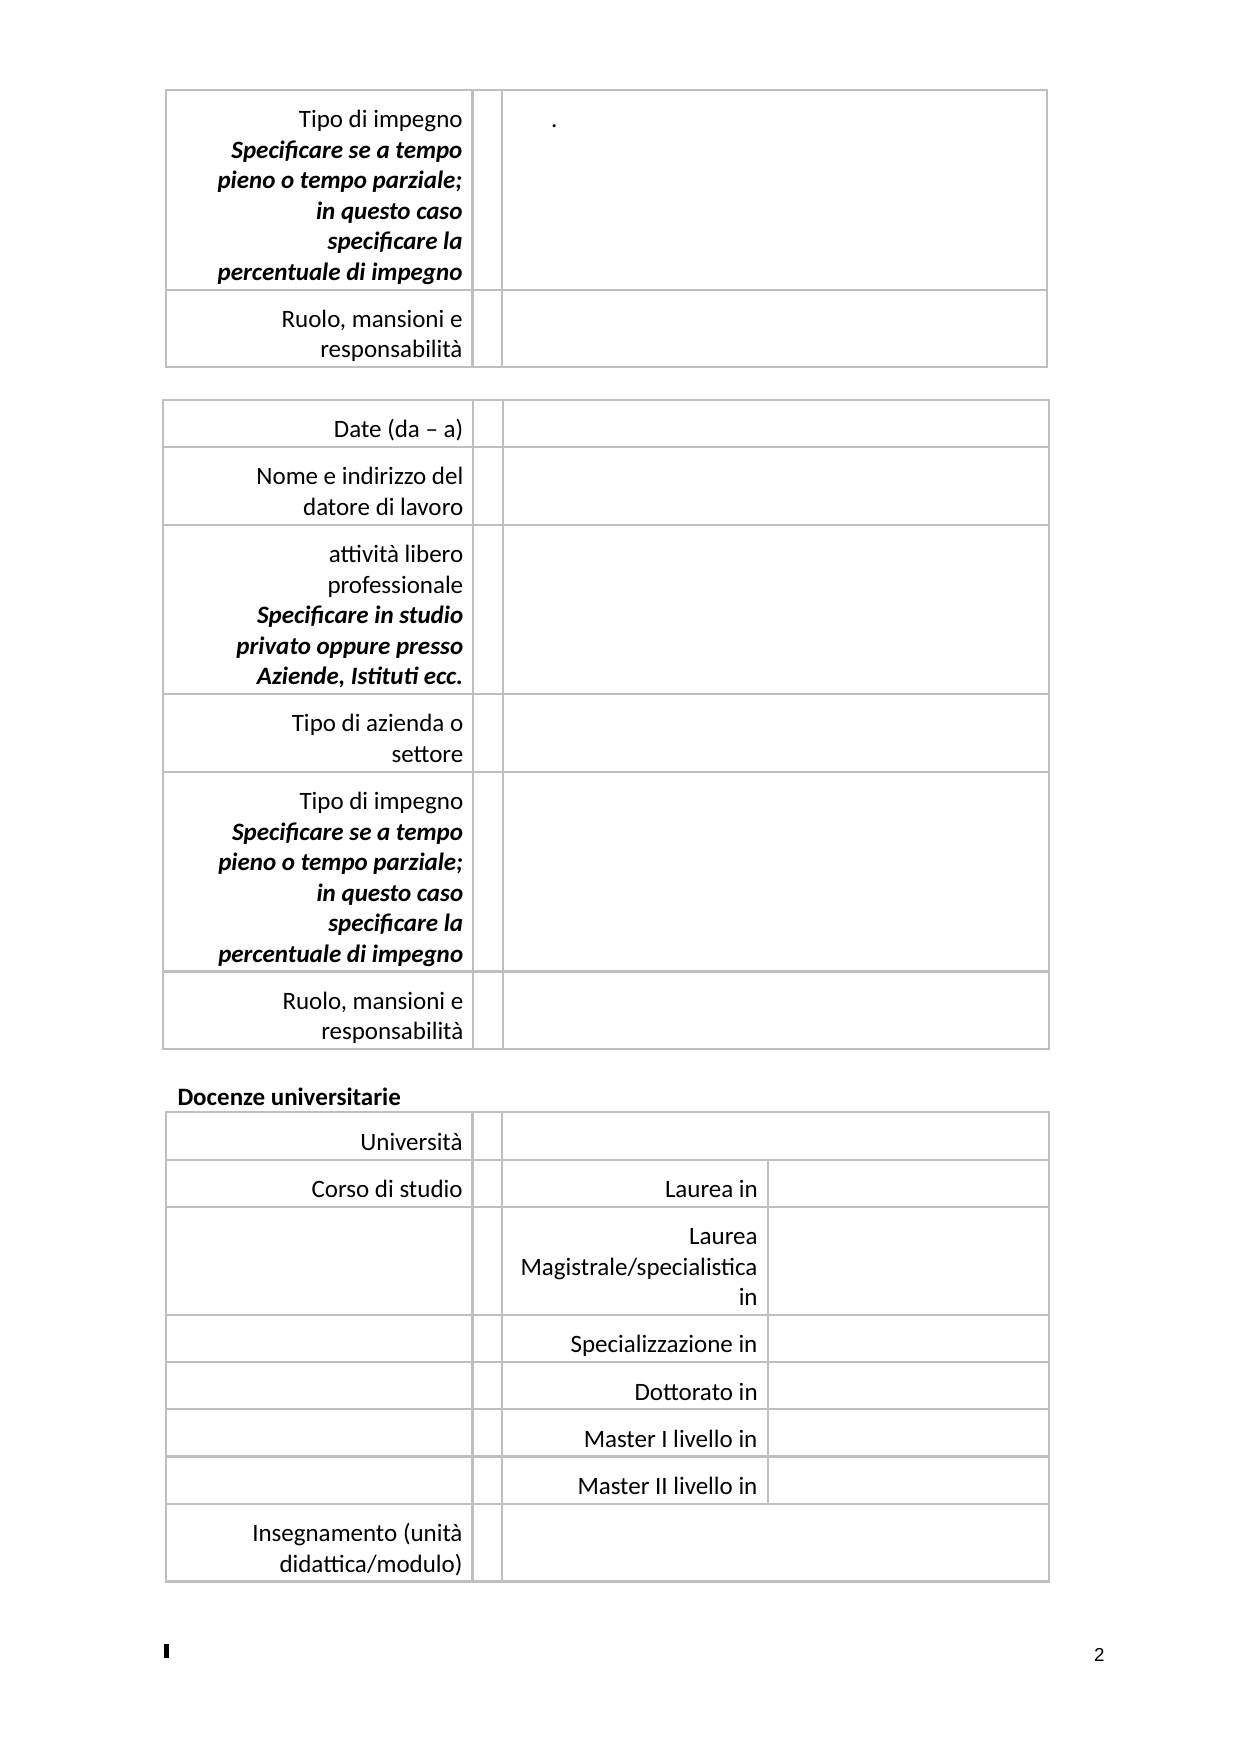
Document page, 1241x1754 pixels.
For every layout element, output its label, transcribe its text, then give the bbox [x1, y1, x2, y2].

table_header [474, 401, 502, 446]
table_cell Tipo di impegno Specificare se a tempo pieno o tempo parziale; in questo caso specificare la percentuale di impegno [167, 91, 471, 288]
table_cell [167, 1458, 471, 1503]
table_cell Specializzazione in [503, 1316, 767, 1361]
table_cell Laurea in [503, 1161, 767, 1206]
table_cell [769, 1208, 1048, 1314]
table_cell Nome e indirizzo del datore di lavoro [164, 448, 472, 524]
table_cell Master II livello in [503, 1458, 767, 1503]
table_cell [503, 1505, 1048, 1580]
table_cell attività libero professionale Specificare in studio privato oppure presso Aziende, Istituti ecc. [164, 526, 472, 693]
table_cell [474, 526, 502, 693]
table_cell [167, 1208, 471, 1314]
table_cell [503, 291, 1046, 366]
table_cell Ruolo, mansioni e responsabilità [164, 973, 472, 1048]
table_cell [769, 1458, 1048, 1503]
table_cell [474, 1161, 501, 1206]
table_cell Corso di studio [167, 1161, 471, 1206]
table_cell [474, 773, 502, 970]
table_cell [504, 973, 1048, 1048]
table_cell [474, 1505, 501, 1580]
table_cell Dottorato in [503, 1363, 767, 1408]
table_header Università [167, 1113, 471, 1158]
table_cell [504, 448, 1048, 524]
table_cell [474, 973, 502, 1048]
table_cell [167, 1363, 471, 1408]
table_cell [504, 526, 1048, 693]
table_cell [769, 1363, 1048, 1408]
table_cell [474, 291, 501, 366]
table_cell [474, 1208, 501, 1314]
table_cell [474, 1458, 501, 1503]
table_cell [474, 1363, 501, 1408]
table_cell [474, 1410, 501, 1455]
table_cell Laurea Magistrale/specialistica in [503, 1208, 767, 1314]
table_cell . [503, 91, 1046, 288]
table_cell [167, 1316, 471, 1361]
table_cell [504, 695, 1048, 771]
table_header [474, 1113, 501, 1158]
table_cell [474, 695, 502, 771]
table_cell Tipo di impegno Specificare se a tempo pieno o tempo parziale; in questo caso specificare la percentuale di impegno [164, 773, 472, 970]
text Docenze universitarie [177, 1081, 1104, 1111]
table_cell Tipo di azienda o settore [164, 695, 472, 771]
table_cell [769, 1161, 1048, 1206]
table_cell [167, 1410, 471, 1455]
table_cell [474, 1316, 501, 1361]
table_cell Ruolo, mansioni e responsabilità [167, 291, 471, 366]
table_cell Insegnamento (unità didattica/modulo) [167, 1505, 471, 1580]
table_header Date (da – a) [164, 401, 472, 446]
table_cell [474, 448, 502, 524]
table_cell [769, 1316, 1048, 1361]
table_cell Master I livello in [503, 1410, 767, 1455]
table_header [504, 401, 1048, 446]
table_cell [504, 773, 1048, 970]
table_cell [474, 91, 501, 288]
table_header [503, 1113, 1048, 1158]
table_cell [769, 1410, 1048, 1455]
